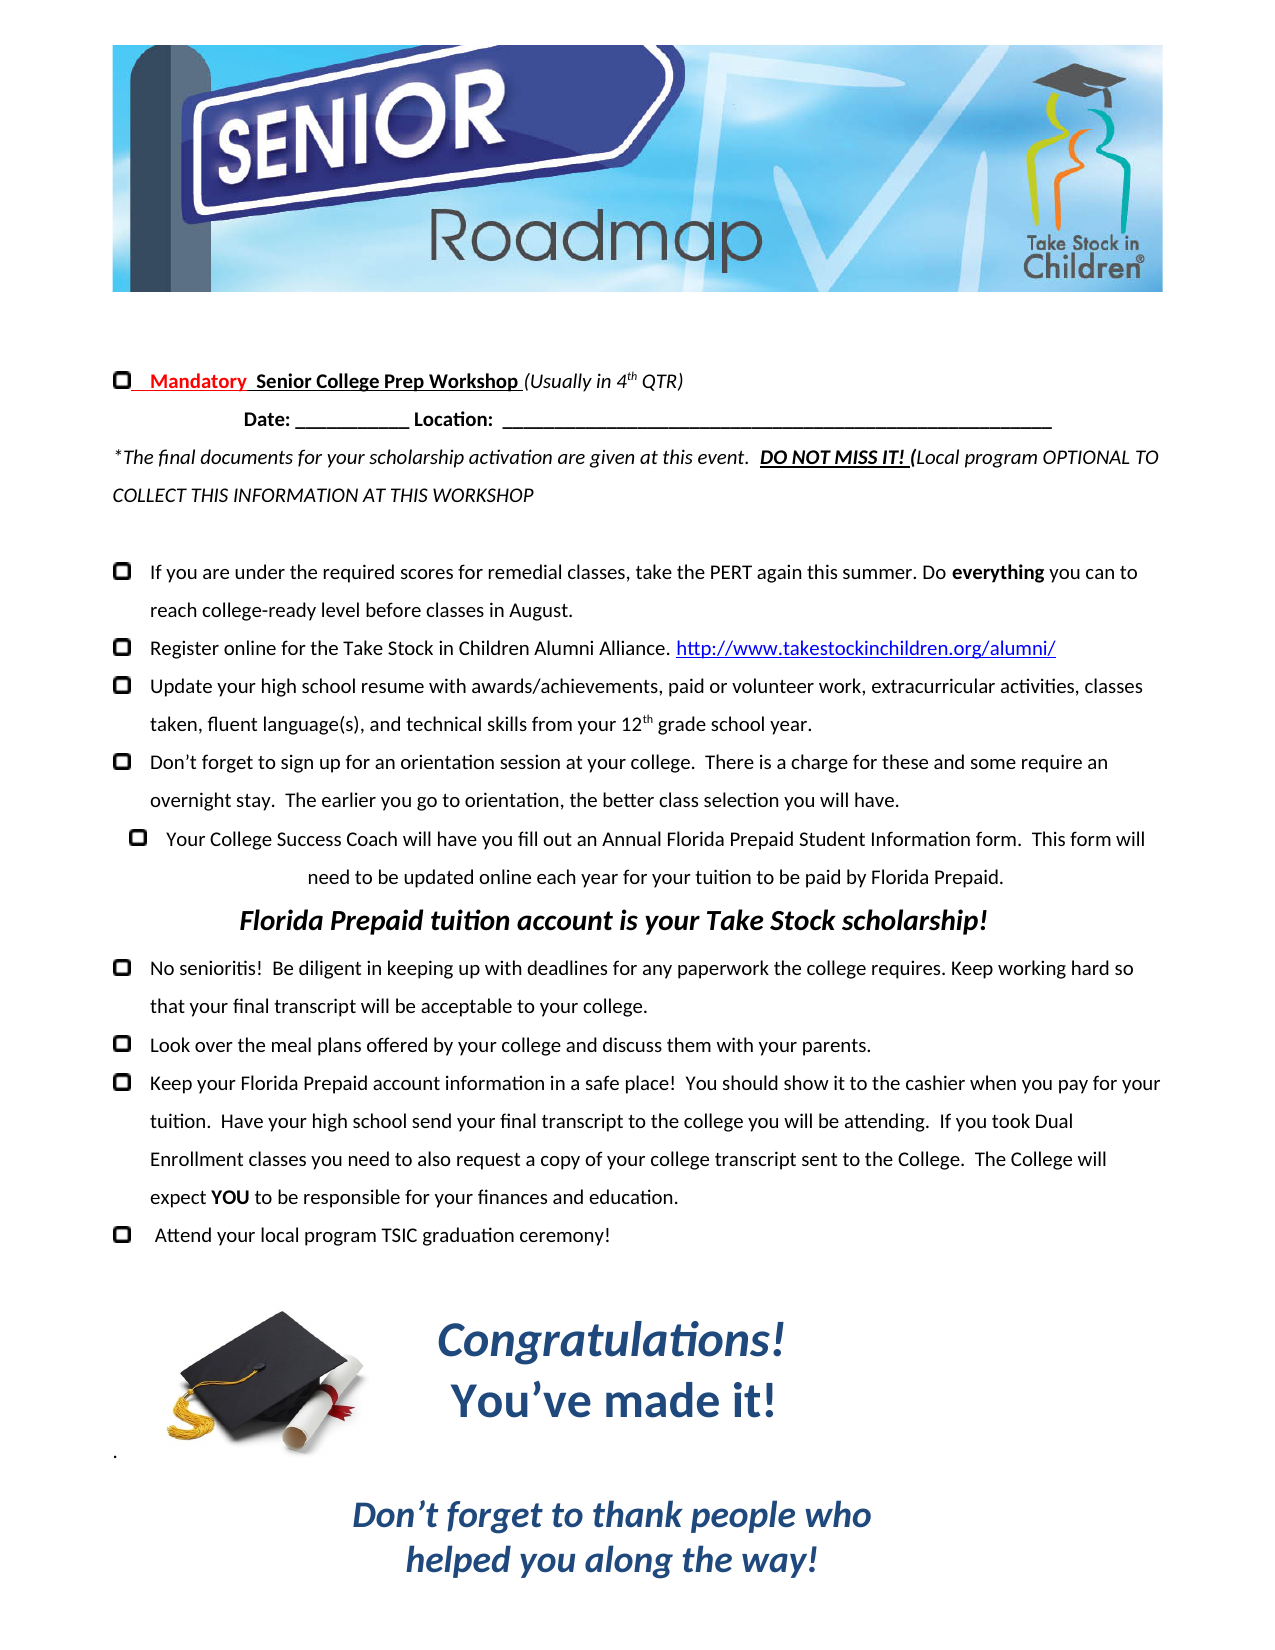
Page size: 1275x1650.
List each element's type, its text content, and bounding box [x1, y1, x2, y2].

text Date: ___________ Location: _____________________________________________________ [112, 406, 1162, 432]
picture [113, 638, 131, 656]
picture [131, 1302, 409, 1458]
picture [113, 1073, 131, 1091]
list Mandatory Senior College Prep Workshop (Usually in 4th QTR) [112, 368, 1162, 394]
list Florida Prepaid tuition account is your Take Stock scholarship! [150, 902, 1162, 938]
picture [113, 1226, 131, 1243]
text *The final documents for your scholarship activation are given at this event. DO NOT MISS IT! (Local program OPTIONAL TO COLLECT THIS INFORMATION AT THIS WORKSHOP [112, 444, 1162, 546]
picture [113, 676, 131, 694]
list Keep your Florida Prepaid account information in a safe place! You should show it to the cashier when you pay for your tuition. Have your high school send your final transcript to the college you will be attending. If you took Dual Enrollment classes you need to also request a copy of your college transcript sent to the College. The College will expect YOU to be responsible for your finances and education. [112, 1070, 1162, 1210]
picture [113, 1035, 131, 1052]
list Update your high school resume with awards/achievements, paid or volunteer work, extracurricular activities, classes taken, fluent language(s), and technical skills from your 12th grade school year. [112, 673, 1162, 737]
picture [113, 753, 131, 770]
list No senioritis! Be diligent in keeping up with deadlines for any paperwork the college requires. Keep working hard so that your final transcript will be acceptable to your college. [112, 956, 1162, 1019]
list Look over the meal plans offered by your college and discuss them with your parents. [112, 1032, 1162, 1057]
picture [129, 829, 147, 846]
list If you are under the required scores for remedial classes, take the PERT again this summer. Do everything you can to reach college-ready level before classes in August. [112, 559, 1162, 622]
list Don’t forget to sign up for an orientation session at your college. There is a charge for these and some require an overnight stay. The earlier you go to orientation, the better class selection you will have. [112, 749, 1162, 813]
picture [113, 562, 131, 580]
list Your College Success Coach will have you fill out an Annual Florida Prepaid Student Information form. This form will need to be updated online each year for your tuition to be paid by Florida Prepaid. [112, 826, 1162, 889]
list Register online for the Take Stock in Children Alumni Alliance. http://www.takestockinchildren.org/alumni/ [112, 635, 1162, 661]
picture [112, 45, 1163, 292]
list Attend your local program TSIC graduation ceremony! [112, 1222, 1162, 1248]
picture [113, 371, 131, 389]
picture [113, 959, 131, 976]
